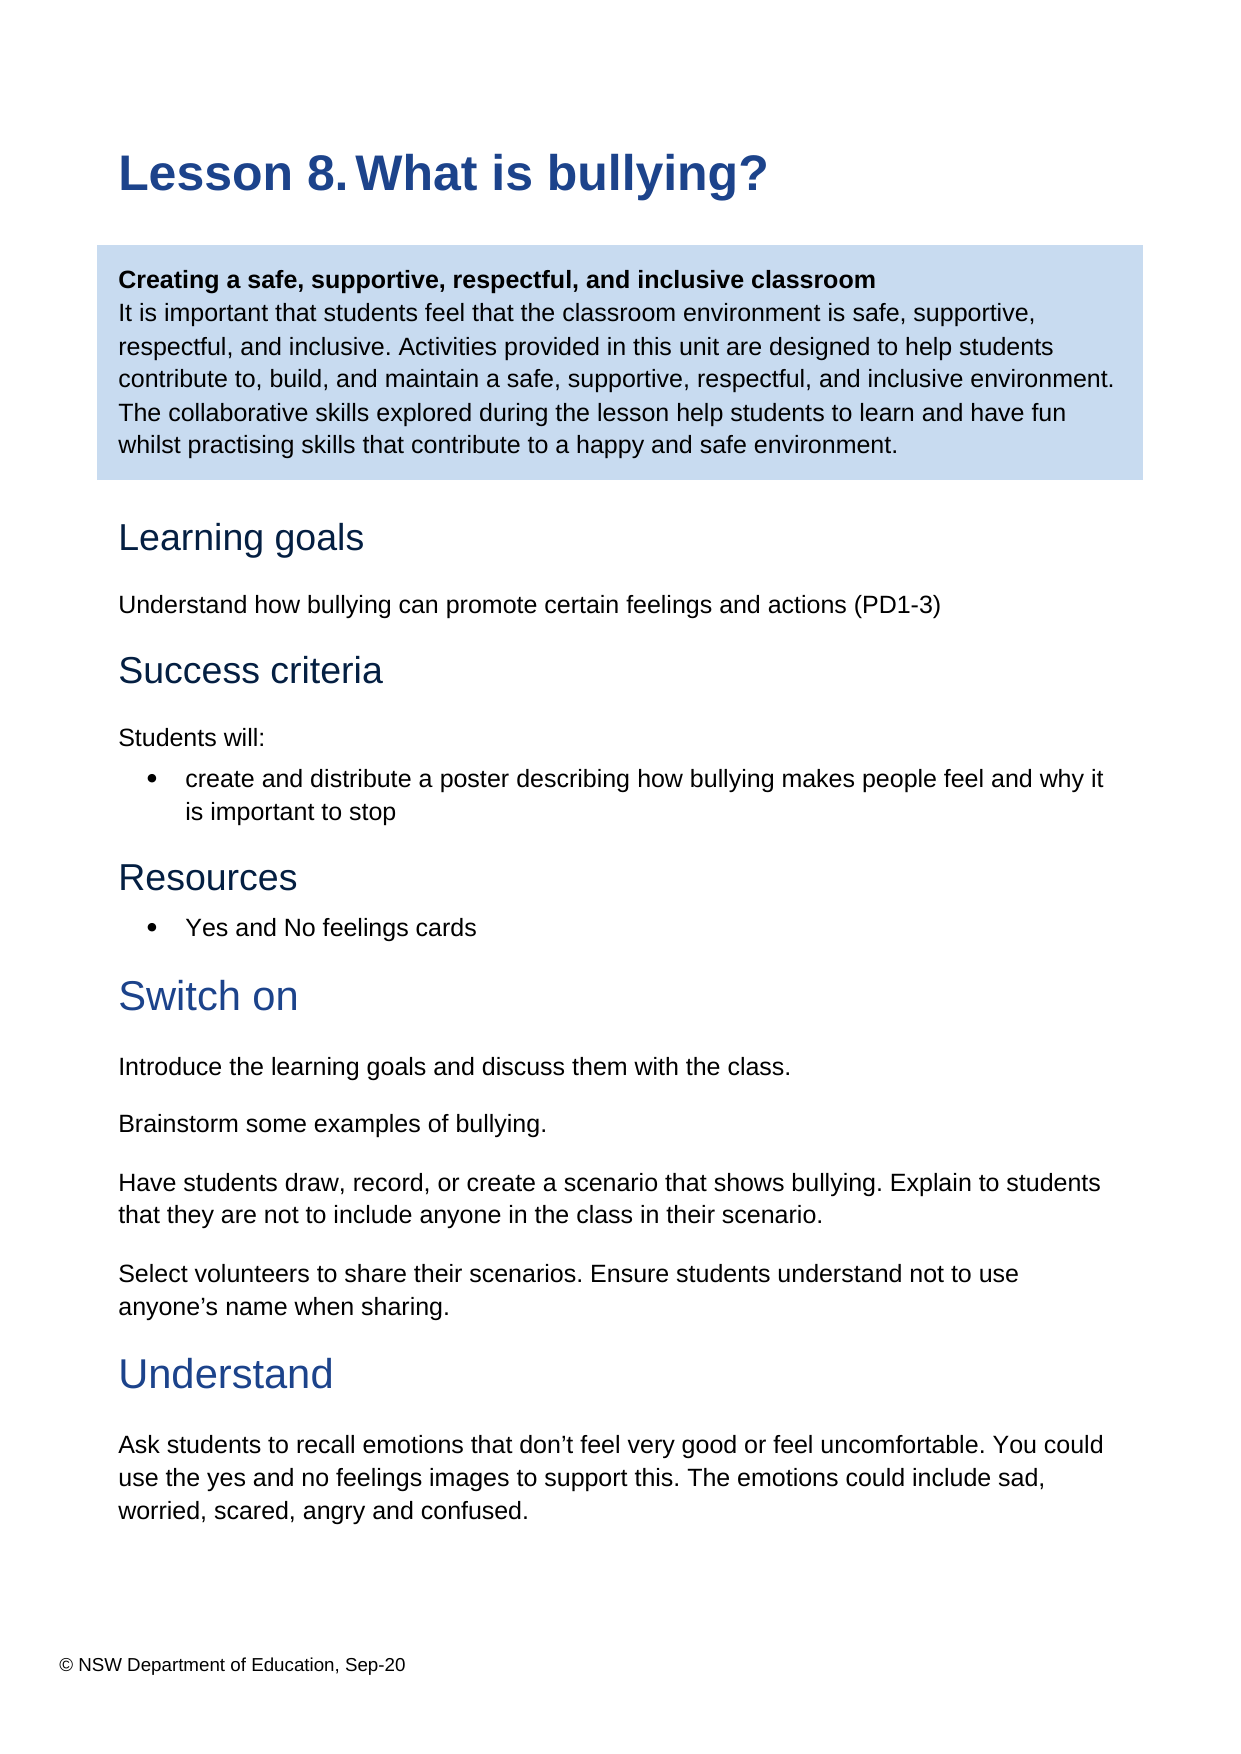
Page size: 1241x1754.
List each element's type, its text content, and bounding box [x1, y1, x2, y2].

text Students will: [118, 723, 1122, 752]
list create and distribute a poster describing how bullying makes people feel and why it is important to stop [148, 764, 1122, 826]
subtitle Success criteria [118, 648, 1122, 691]
subtitle Switch on [118, 971, 1122, 1019]
subtitle Learning goals [118, 516, 1122, 559]
text Ask students to recall emotions that don’t feel very good or feel uncomfortable. You could use the yes and no feelings images to support this. The emotions could include sad, worried, scared, angry and confused. [118, 1430, 1122, 1524]
text Creating a safe, supportive, respectful, and inclusive classroom It is important that students feel that the classroom environment is safe, supportive, respectful, and inclusive. Activities provided in this unit are designed to help students contribute to, build, and maintain a safe, supportive, respectful, and inclusive environment. The collaborative skills explored during the lesson help students to learn and have fun whilst practising skills that contribute to a happy and safe environment. [97, 245, 1143, 480]
text Select volunteers to share their scenarios. Ensure students understand not to use anyone’s name when sharing. [118, 1258, 1122, 1320]
subtitle Understand [118, 1349, 1122, 1397]
text Brainstorm some examples of bullying. [118, 1109, 1122, 1138]
list Yes and No feelings cards [148, 913, 1122, 942]
text Understand how bullying can promote certain feelings and actions (PD1-3) [118, 590, 1122, 619]
subtitle Lesson 8. What is bullying? [118, 143, 1122, 201]
subtitle Resources [118, 855, 1122, 898]
text Have students draw, record, or create a scenario that shows bullying. Explain to students that they are not to include anyone in the class in their scenario. [118, 1167, 1122, 1229]
text Introduce the learning goals and discuss them with the class. [118, 1051, 1122, 1080]
